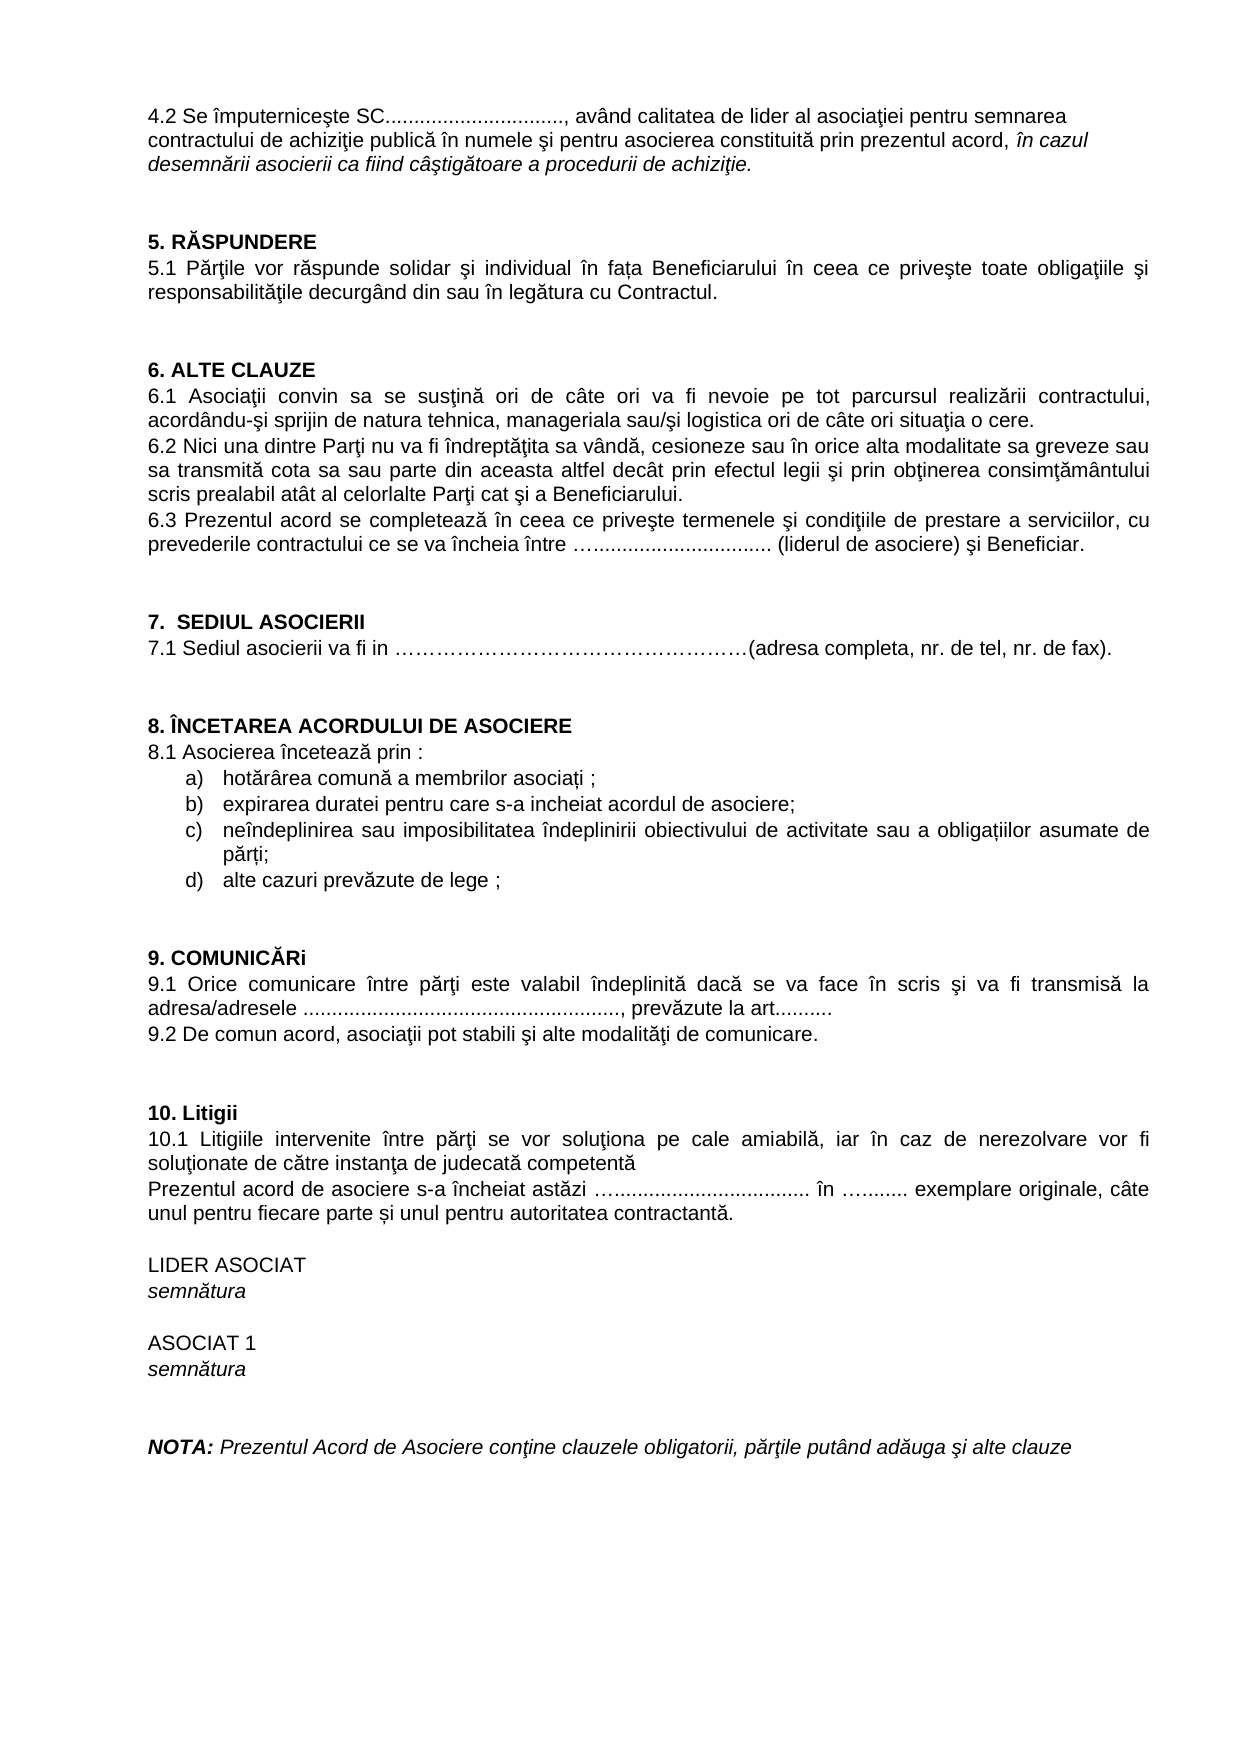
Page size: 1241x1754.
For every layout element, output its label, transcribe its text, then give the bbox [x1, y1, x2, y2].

text 10. Litigii [148, 1100, 1152, 1124]
text ASOCIAT 1 [148, 1331, 1152, 1354]
text 10.1 Litigiile intervenite între părţi se vor soluţiona pe cale amiabilă, iar în caz de nerezolvare vor fi soluţionate de către instanţa de judecată competentă [148, 1126, 1152, 1174]
text 9. COMUNICĂRi [148, 946, 1152, 970]
list expirarea duratei pentru care s-a incheiat acordul de asociere; [185, 792, 1152, 816]
list hotărârea comună a membrilor asociați ; [185, 766, 1152, 790]
text 9.1 Orice comunicare între părţi este valabil îndeplinită dacă se va face în scris şi va fi transmisă la adresa/adresele ......................................................., prevăzute la art.......... [148, 972, 1152, 1020]
text 6.3 Prezentul acord se completează în ceea ce priveşte termenele şi condiţiile de prestare a serviciilor, cu prevederile contractului ce se va încheia între …............................... (liderul de asociere) şi Beneficiar. [148, 508, 1152, 556]
text 4.2 Se împuterniceşte SC..............................., având calitatea de lider al asociaţiei pentru semnarea contractului de achiziţie publică în numele şi pentru asocierea constituită prin prezentul acord, în cazul desemnării asocierii ca fiind câştigătoare a procedurii de achiziţie. [148, 103, 1152, 175]
text NOTA: Prezentul Acord de Asociere conţine clauzele obligatorii, părţile putând adăuga şi alte clauze [148, 1435, 1152, 1459]
text 8.1 Asocierea încetează prin : [148, 740, 1152, 764]
text 9.2 De comun acord, asociaţii pot stabili şi alte modalităţi de comunicare. [148, 1022, 1152, 1046]
text Prezentul acord de asociere s-a încheiat astăzi ….................................. în …........ exemplare originale, câte unul pentru fiecare parte și unul pentru autoritatea contractantă. [148, 1176, 1152, 1224]
text 6. ALTE CLAUZE [148, 358, 1152, 382]
list neîndeplinirea sau imposibilitatea îndeplinirii obiectivului de activitate sau a obligațiilor asumate de părți; [185, 818, 1152, 866]
text 8. ÎNCETAREA ACORDULUI DE ASOCIERE [148, 714, 1152, 738]
text 5.1 Părţile vor răspunde solidar şi individual în fața Beneficiarului în ceea ce priveşte toate obligaţiile şi responsabilităţile decurgând din sau în legătura cu Contractul. [148, 256, 1152, 303]
list alte cazuri prevăzute de lege ; [185, 868, 1152, 892]
text semnătura [148, 1357, 1152, 1381]
text LIDER ASOCIAT [148, 1252, 1152, 1276]
text 7. SEDIUL ASOCIERII [148, 610, 1152, 634]
text semnătura [148, 1278, 1152, 1302]
text 5. RĂSPUNDERE [148, 229, 1152, 253]
text 6.2 Nici una dintre Parţi nu va fi îndreptăţita sa vândă, cesioneze sau în orice alta modalitate sa greveze sau sa transmită cota sa sau parte din aceasta altfel decât prin efectul legii şi prin obţinerea consimţământului scris prealabil atât al celorlalte Parţi cat şi a Beneficiarului. [148, 434, 1152, 506]
text 6.1 Asociaţii convin sa se susţină ori de câte ori va fi nevoie pe tot parcursul realizării contractului, acordându-şi sprijin de natura tehnica, manageriala sau/şi logistica ori de câte ori situaţia o cere. [148, 384, 1152, 432]
text 7.1 Sediul asocierii va fi in ……………………………………………(adresa completa, nr. de tel, nr. de fax). [148, 636, 1152, 660]
